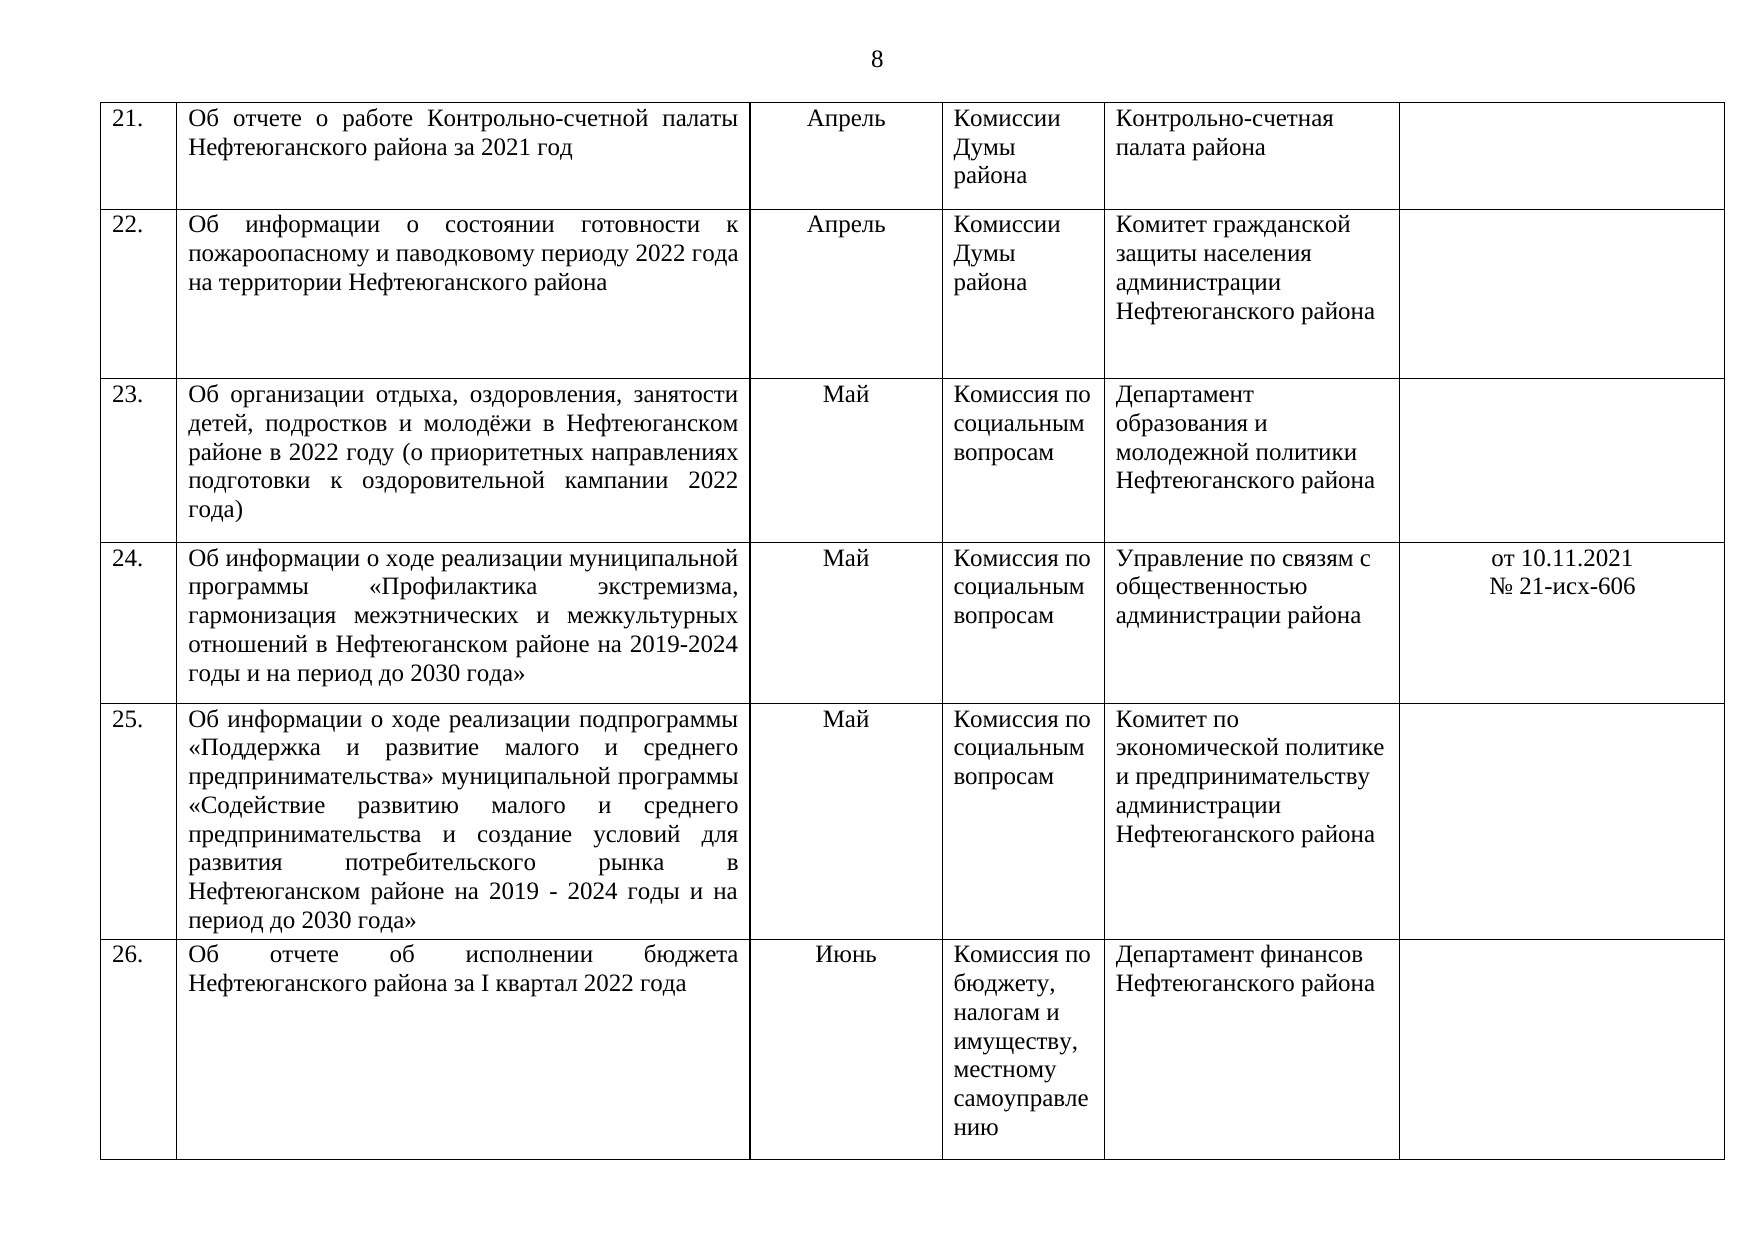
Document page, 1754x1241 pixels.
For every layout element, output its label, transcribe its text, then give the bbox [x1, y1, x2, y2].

table_cell [101, 543, 176, 703]
table_cell Май [751, 379, 942, 542]
table_cell Комиссии Думы района [943, 103, 1104, 208]
table_cell Комиссии Думы района [943, 210, 1104, 378]
table_cell Департамент финансов Нефтеюганского района [1105, 940, 1399, 1159]
table_cell [101, 704, 176, 938]
table_cell Комитет по экономической политике и предпринимательству администрации Нефтеюганского района [1105, 704, 1399, 938]
table_cell Комиссия по социальным вопросам [943, 704, 1104, 938]
table_cell [1400, 940, 1724, 1159]
table_cell Об информации о ходе реализации подпрограммы «Поддержка и развитие малого и среднего предпринимательства» муниципальной программы «Содействие развитию малого и среднего предпринимательства и создание условий для развития потребительского рынка в Нефтеюганском районе на 2019 - 2024 годы и на период до 2030 года» [177, 704, 749, 938]
table_cell [101, 940, 176, 1159]
table_cell Об отчете об исполнении бюджета Нефтеюганского района за I квартал 2022 года [177, 940, 749, 1159]
table_cell Комиссия по бюджету, налогам и имуществу, местному самоуправлению [943, 940, 1104, 1159]
table_cell [1400, 704, 1724, 938]
table_cell от 10.11.2021 № 21-исх-606 [1400, 543, 1724, 703]
table_cell [1400, 103, 1724, 208]
table_cell Об отчете о работе Контрольно-счетной палаты Нефтеюганского района за 2021 год [177, 103, 749, 208]
table_cell Комиссия по социальным вопросам [943, 379, 1104, 542]
table_cell Апрель [751, 103, 942, 208]
table_cell [101, 103, 176, 208]
table_cell [1400, 210, 1724, 378]
table_cell Контрольно-счетная палата района [1105, 103, 1399, 208]
table_cell Об информации о ходе реализации муниципальной программы «Профилактика экстремизма, гармонизация межэтнических и межкультурных отношений в Нефтеюганском районе на 2019-2024 годы и на период до 2030 года» [177, 543, 749, 703]
table_cell Июнь [751, 940, 942, 1159]
table_cell Комитет гражданской защиты населения администрации Нефтеюганского района [1105, 210, 1399, 378]
table_cell [101, 210, 176, 378]
table_cell Об организации отдыха, оздоровления, занятости детей, подростков и молодёжи в Нефтеюганском районе в 2022 году (о приоритетных направлениях подготовки к оздоровительной кампании 2022 года) [177, 379, 749, 542]
table_cell [1400, 379, 1724, 542]
table_cell Комиссия по социальным вопросам [943, 543, 1104, 703]
table_cell Май [751, 543, 942, 703]
table_cell Апрель [751, 210, 942, 378]
table_cell Департамент образования и молодежной политики Нефтеюганского района [1105, 379, 1399, 542]
table_cell Об информации о состоянии готовности к пожароопасному и паводковому периоду 2022 года на территории Нефтеюганского района [177, 210, 749, 378]
table_cell [101, 379, 176, 542]
table_cell Май [751, 704, 942, 938]
table_cell Управление по связям с общественностью администрации района [1105, 543, 1399, 703]
